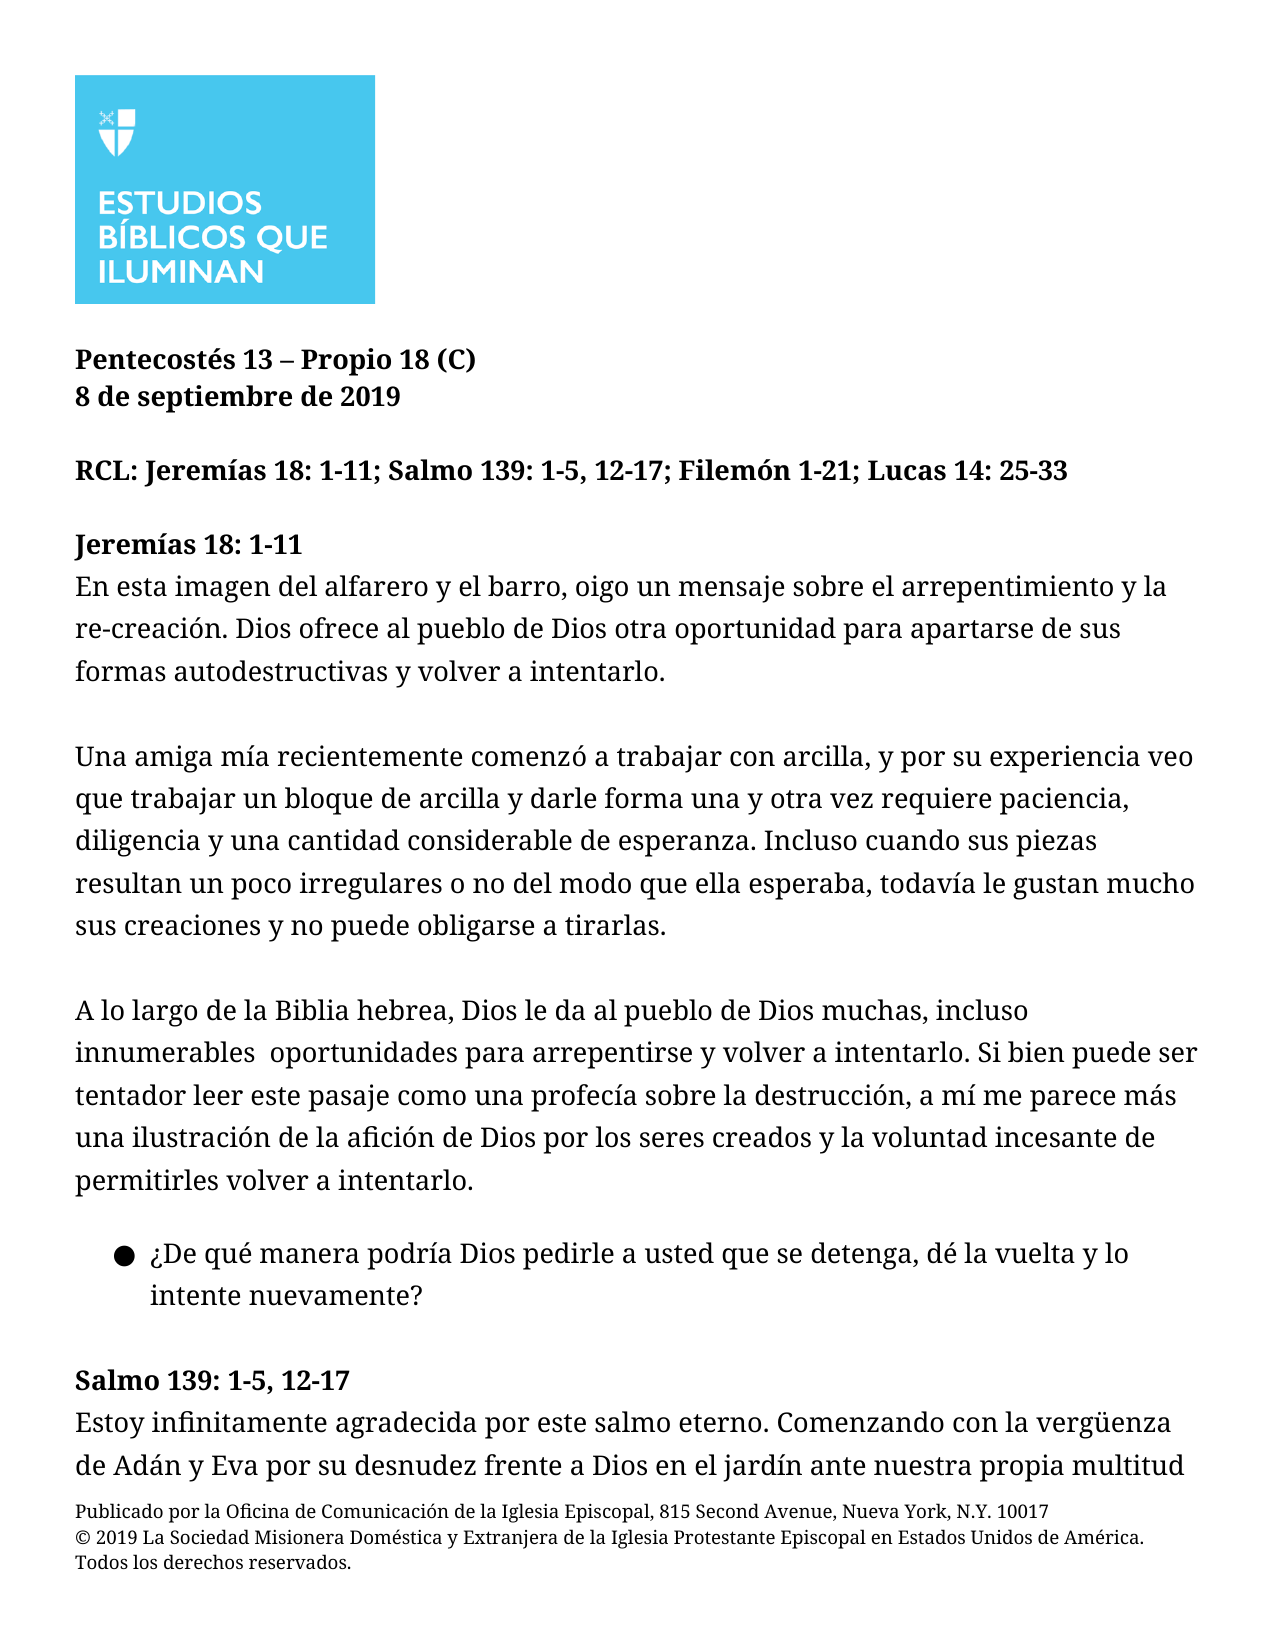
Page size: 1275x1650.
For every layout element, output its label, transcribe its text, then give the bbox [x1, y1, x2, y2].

text Jeremías 18: 1-11 [75, 525, 1200, 562]
text A lo largo de la Biblia hebrea, Dios le da al pueblo de Dios muchas, incluso innumerables oportunidades para arrepentirse y volver a intentarlo. Si bien puede ser tentador leer este pasaje como una profecía sobre la destrucción, a mí me parece más una ilustración de la afición de Dios por los seres creados y la voluntad incesante de permitirles volver a intentarlo. [75, 991, 1200, 1230]
text RCL: Jeremías 18: 1-11; Salmo 139: 1-5, 12-17; Filemón 1-21; Lucas 14: 25-33 [75, 451, 1200, 488]
picture [75, 75, 375, 304]
text 8 de septiembre de 2019 [75, 378, 1200, 414]
text Pentecostés 13 – Propio 18 (C) [75, 341, 1200, 378]
text En esta imagen del alfarero y el barro, oigo un mensaje sobre el arrepentimiento y la re-creación. Dios ofrece al pueblo de Dios otra oportunidad para apartarse de sus formas autodestructivas y volver a intentarlo. [75, 567, 1200, 689]
list ¿De qué manera podría Dios pedirle a usted que se detenga, dé la vuelta y lo intente nuevamente? [112, 1234, 1200, 1313]
text Una amiga mía recientemente comenzó a trabajar con arcilla, y por su experiencia veo que trabajar un bloque de arcilla y darle forma una y otra vez requiere paciencia, diligencia y una cantidad considerable de esperanza. Incluso cuando sus piezas resultan un poco irregulares o no del modo que ella esperaba, todavía le gustan mucho sus creaciones y no puede obligarse a tirarlas. [75, 737, 1200, 943]
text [75, 1361, 1200, 1483]
